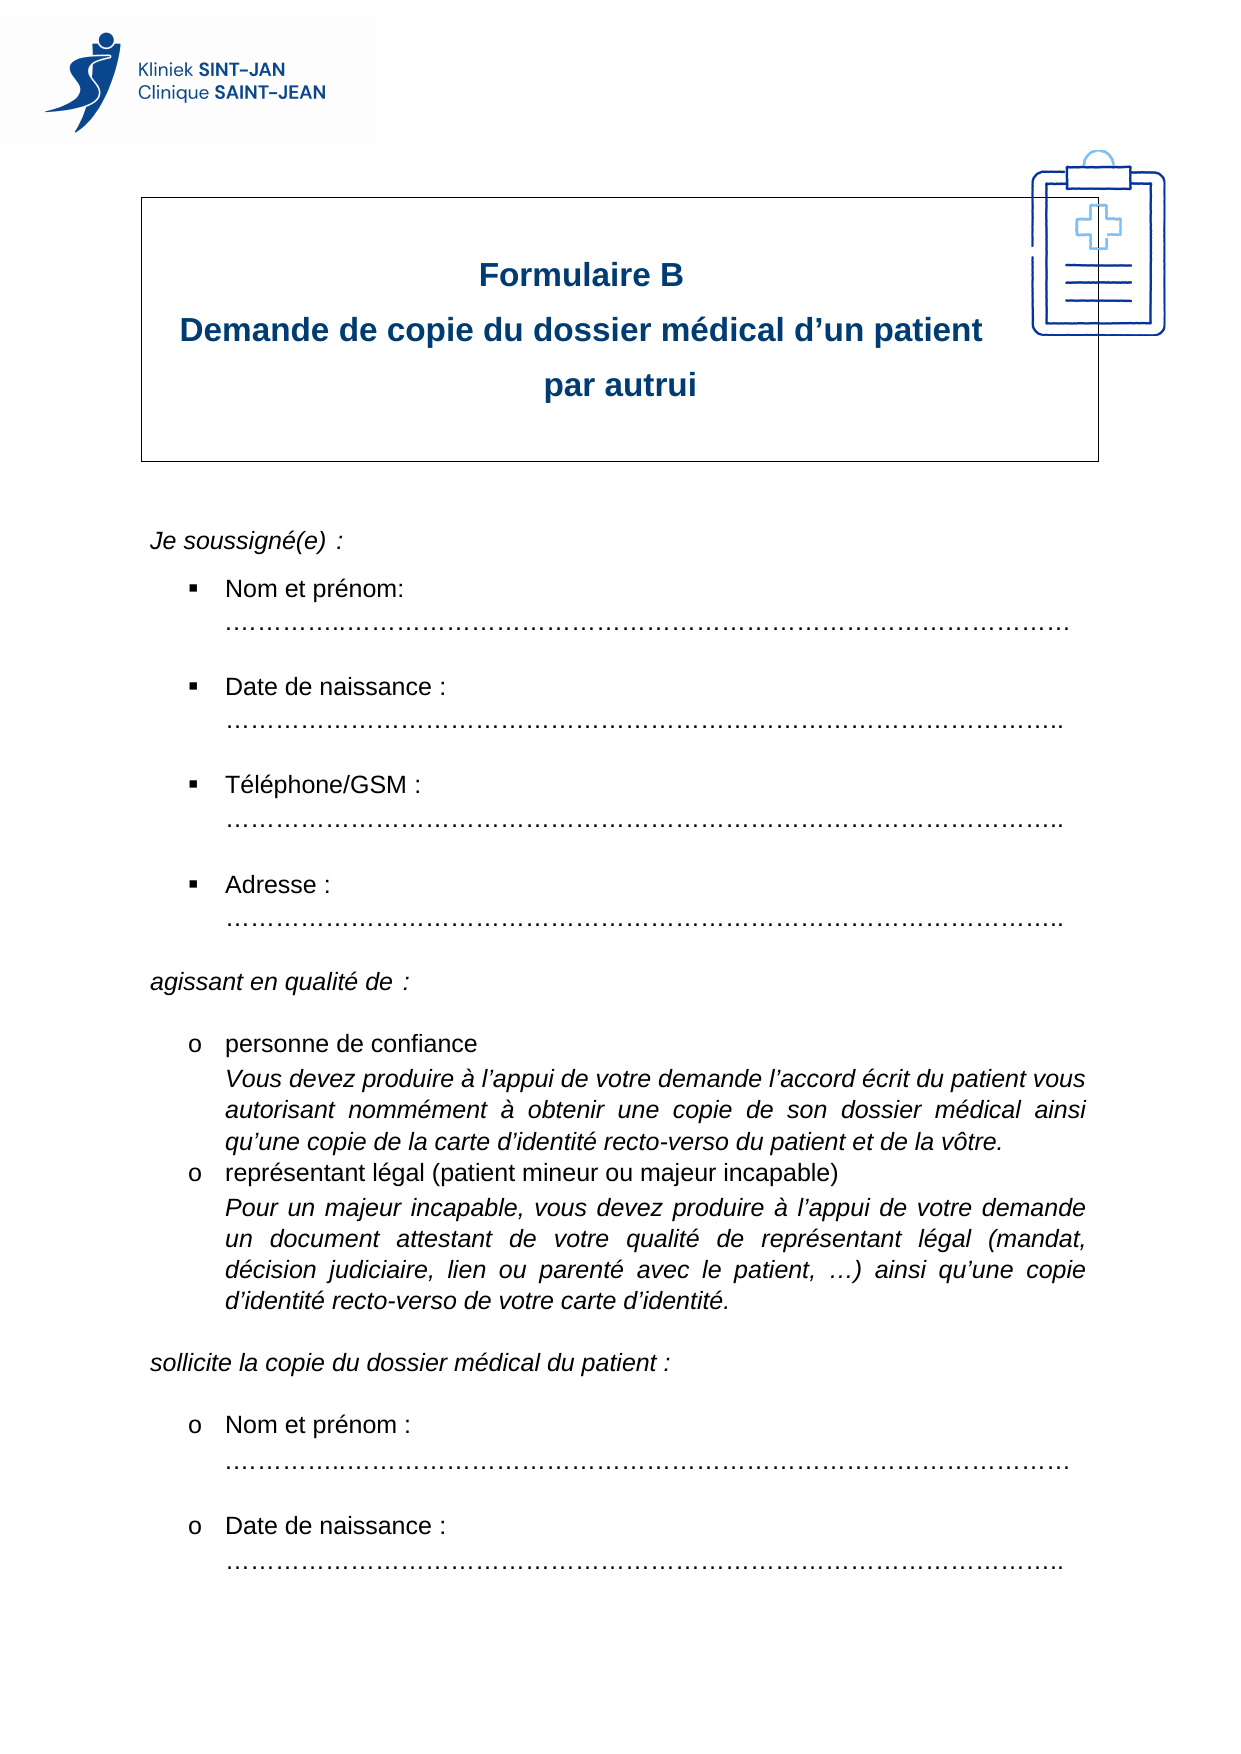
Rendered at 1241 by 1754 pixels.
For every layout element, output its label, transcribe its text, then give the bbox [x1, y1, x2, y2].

list représentant légal (patient mineur ou majeur incapable) [187, 1158, 1090, 1188]
text sollicite la copie du dossier médical du patient : [150, 1348, 1090, 1377]
text Formulaire B [142, 252, 1031, 293]
list Nom et prénom: .…………..…………………………………………………………………………… [187, 574, 1090, 668]
text Je soussigné(e) : [150, 526, 1090, 555]
list personne de confiance [187, 1029, 1090, 1060]
picture [1031, 150, 1166, 336]
text Demande de copie du dossier médical d’un patient [142, 307, 1098, 349]
text agissant en qualité de : [150, 967, 1090, 996]
list Téléphone/GSM : ……………………………………………………………………………………….. [187, 771, 1090, 832]
text par autrui [142, 362, 1098, 404]
list Adresse : ……………………………………………………………………………………….. [187, 870, 1090, 932]
text Pour un majeur incapable, vous devez produire à l’appui de votre demande un document attestant de votre qualité de représentant légal (mandat, décision judiciaire, lien ou parenté avec le patient, …) ainsi qu’une copie d’identité recto-verso de votre carte d’identité. [225, 1193, 1090, 1315]
text Vous devez produire à l’appui de votre demande l’accord écrit du patient vous autorisant nommément à obtenir une copie de son dossier médical ainsi qu’une copie de la carte d’identité recto-verso du patient et de la vôtre. [225, 1064, 1090, 1155]
list Date de naissance : ……………………………………………………………………………………….. [187, 1511, 1090, 1607]
list Nom et prénom : .…………..…………………………………………………………………………… [187, 1410, 1090, 1507]
list Date de naissance : ……………………………………………………………………………………….. [187, 672, 1090, 766]
picture [0, 17, 377, 144]
